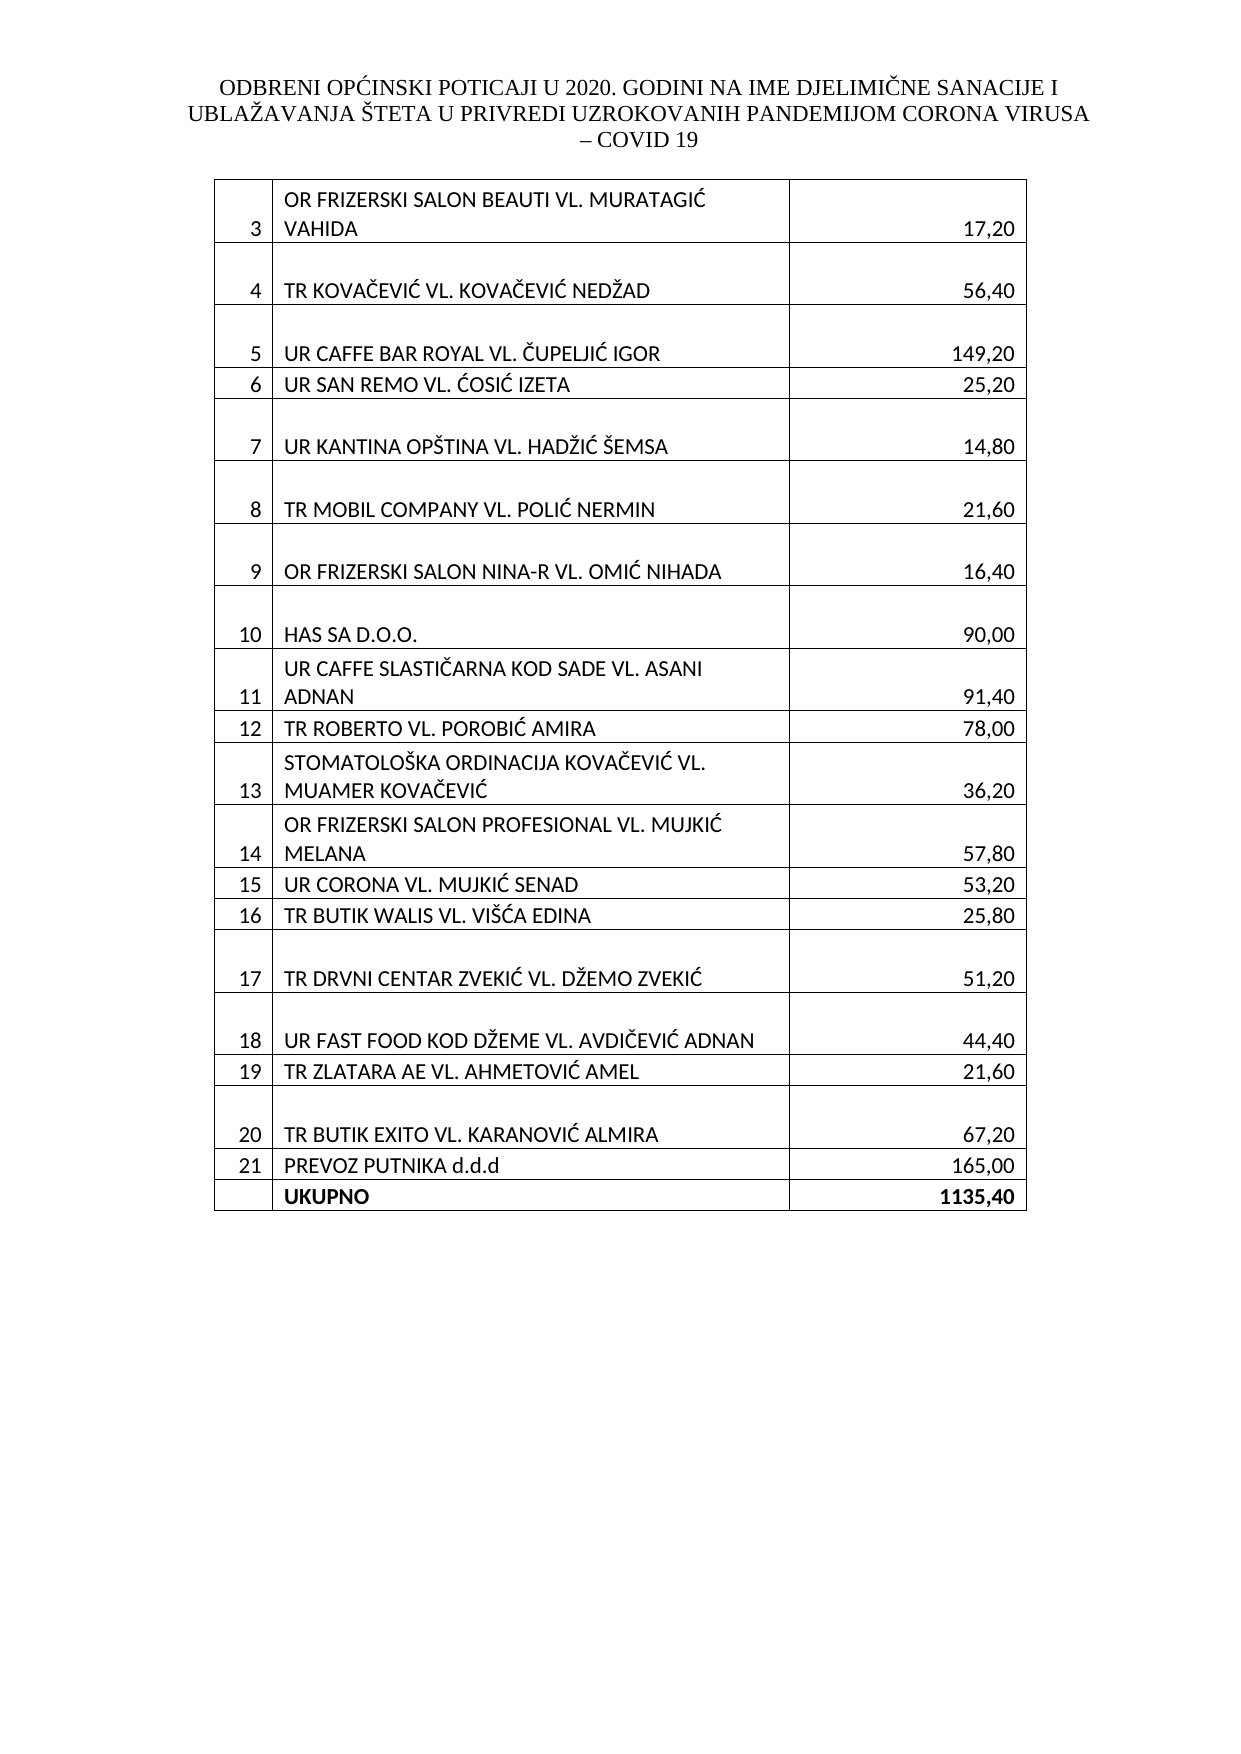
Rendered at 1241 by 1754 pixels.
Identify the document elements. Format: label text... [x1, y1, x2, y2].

table_cell 53,20 [790, 868, 1026, 898]
table_cell 16 [215, 899, 272, 929]
table_cell 21 [215, 1149, 272, 1179]
table_cell 149,20 [790, 305, 1026, 367]
table_cell 78,00 [790, 711, 1026, 742]
table_cell 11 [215, 649, 272, 710]
table_cell 13 [215, 743, 272, 804]
table_cell UR FAST FOOD KOD DŽEME VL. AVDIČEVIĆ ADNAN [273, 993, 789, 1054]
table_cell 44,40 [790, 993, 1026, 1054]
table_cell 91,40 [790, 649, 1026, 710]
table_cell TR BUTIK WALIS VL. VIŠĆA EDINA [273, 899, 789, 929]
table_cell TR DRVNI CENTAR ZVEKIĆ VL. DŽEMO ZVEKIĆ [273, 930, 789, 992]
table_cell 90,00 [790, 586, 1026, 648]
table_cell 14 [215, 805, 272, 867]
table_cell 19 [215, 1055, 272, 1085]
table_cell OR FRIZERSKI SALON PROFESIONAL VL. MUJKIĆ MELANA [273, 805, 789, 867]
table_cell 18 [215, 993, 272, 1054]
table_cell 56,40 [790, 243, 1026, 304]
table_cell 9 [215, 524, 272, 585]
table_cell 36,20 [790, 743, 1026, 804]
table_cell 25,20 [790, 368, 1026, 398]
table_cell OR FRIZERSKI SALON BEAUTI VL. MURATAGIĆ VAHIDA [273, 180, 789, 242]
table_cell UR CAFFE SLASTIČARNA KOD SADE VL. ASANI ADNAN [273, 649, 789, 710]
table_cell TR ROBERTO VL. POROBIĆ AMIRA [273, 711, 789, 742]
table_cell 57,80 [790, 805, 1026, 867]
table_cell TR ZLATARA AE VL. AHMETOVIĆ AMEL [273, 1055, 789, 1085]
table_cell 5 [215, 305, 272, 367]
table_cell 16,40 [790, 524, 1026, 585]
table_cell 17 [215, 930, 272, 992]
table_cell 51,20 [790, 930, 1026, 992]
table_cell OR FRIZERSKI SALON NINA-R VL. OMIĆ NIHADA [273, 524, 789, 585]
table_cell 14,80 [790, 399, 1026, 460]
table_cell HAS SA D.O.O. [273, 586, 789, 648]
table_cell 3 [215, 180, 272, 242]
table_cell 15 [215, 868, 272, 898]
table_cell STOMATOLOŠKA ORDINACIJA KOVAČEVIĆ VL. MUAMER KOVAČEVIĆ [273, 743, 789, 804]
table_cell UKUPNO [273, 1180, 789, 1210]
table_cell 7 [215, 399, 272, 460]
table_cell 1135,40 [790, 1180, 1026, 1210]
table_cell 21,60 [790, 1055, 1026, 1085]
table_cell 6 [215, 368, 272, 398]
table_cell 21,60 [790, 461, 1026, 523]
table_cell 20 [215, 1086, 272, 1148]
table_cell 12 [215, 711, 272, 742]
table_cell TR KOVAČEVIĆ VL. KOVAČEVIĆ NEDŽAD [273, 243, 789, 304]
table_cell UR KANTINA OPŠTINA VL. HADŽIĆ ŠEMSA [273, 399, 789, 460]
table_cell UR CORONA VL. MUJKIĆ SENAD [273, 868, 789, 898]
table_cell TR BUTIK EXITO VL. KARANOVIĆ ALMIRA [273, 1086, 789, 1148]
table_cell PREVOZ PUTNIKA d.d.d [273, 1149, 789, 1179]
table_cell 10 [215, 586, 272, 648]
table_cell 165,00 [790, 1149, 1026, 1179]
table_cell 25,80 [790, 899, 1026, 929]
table_cell 67,20 [790, 1086, 1026, 1148]
table_cell 4 [215, 243, 272, 304]
table_cell [215, 1180, 272, 1210]
table_cell 17,20 [790, 180, 1026, 242]
table_cell UR SAN REMO VL. ĆOSIĆ IZETA [273, 368, 789, 398]
table_cell UR CAFFE BAR ROYAL VL. ČUPELJIĆ IGOR [273, 305, 789, 367]
table_cell TR MOBIL COMPANY VL. POLIĆ NERMIN [273, 461, 789, 523]
table_cell 8 [215, 461, 272, 523]
